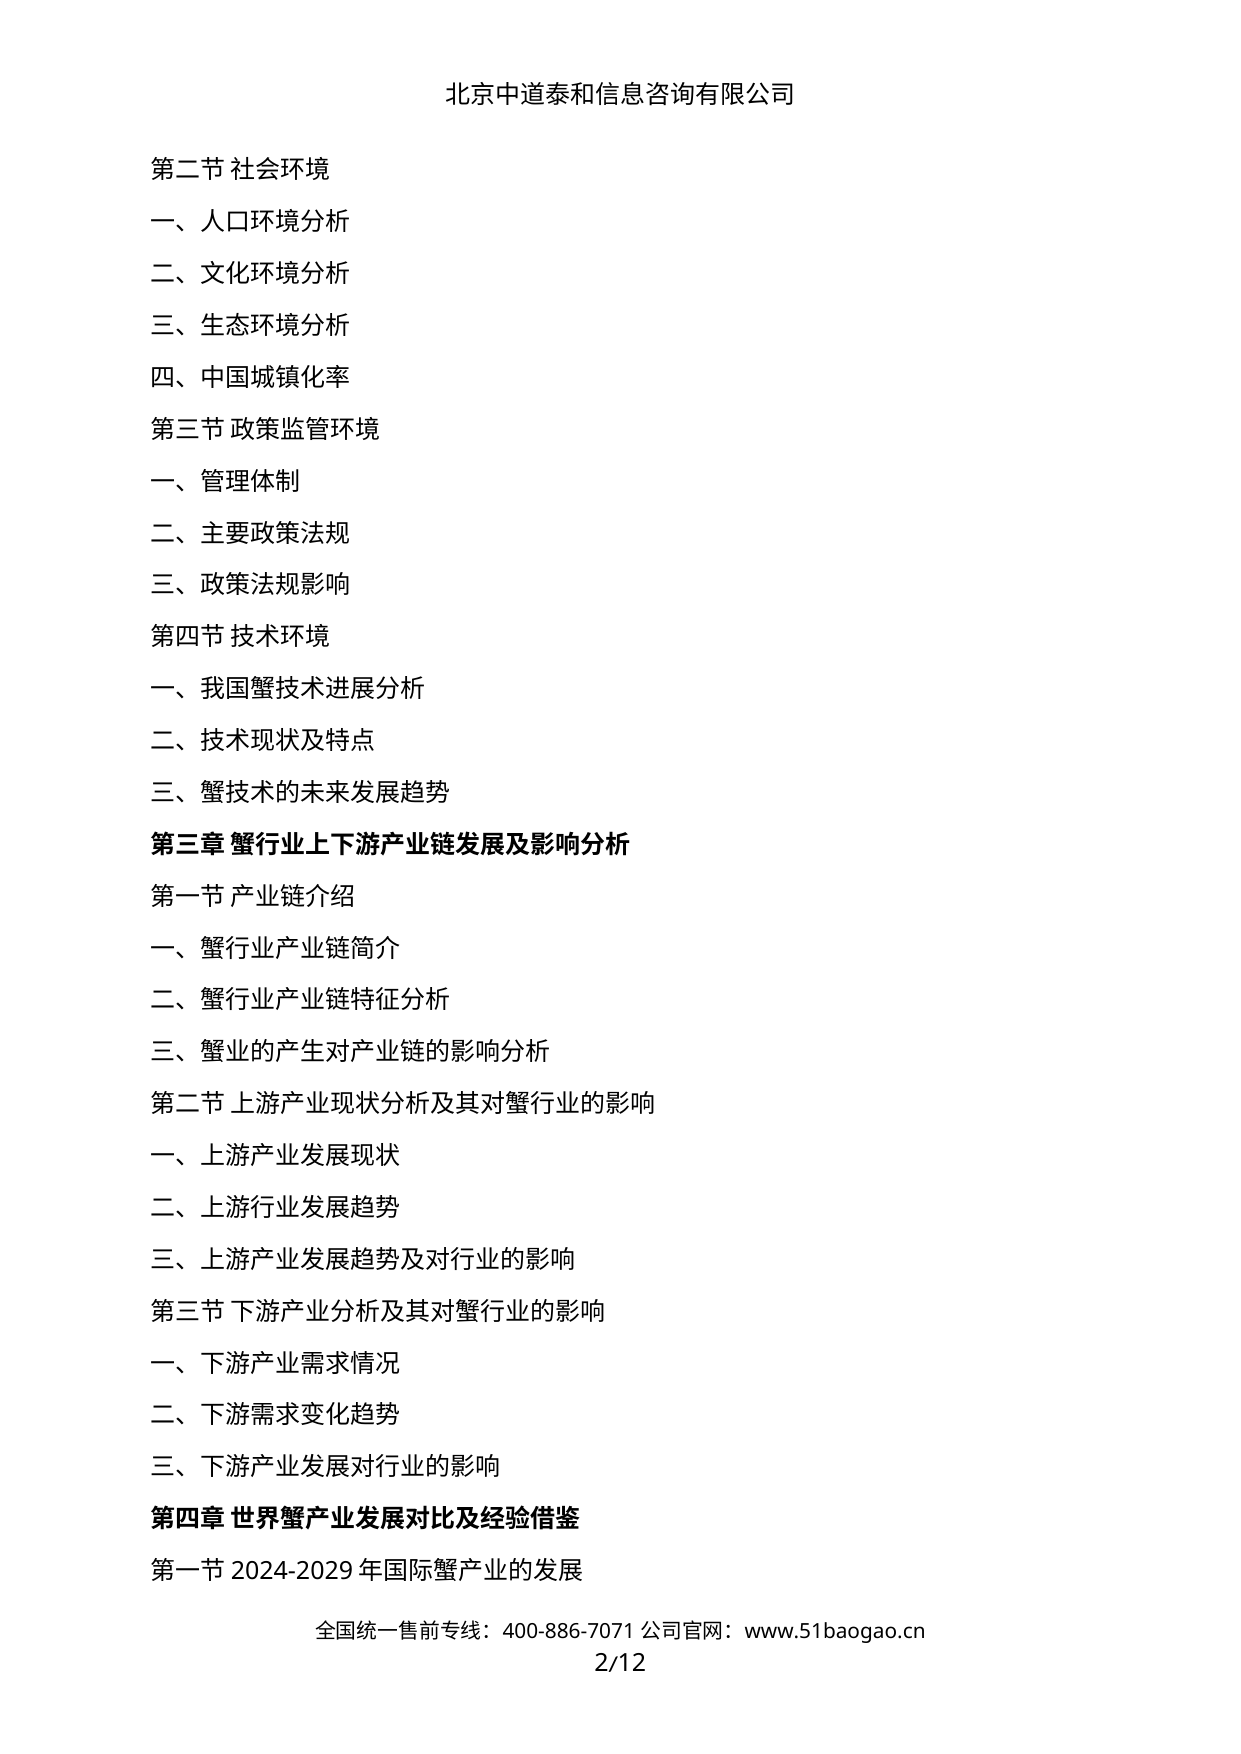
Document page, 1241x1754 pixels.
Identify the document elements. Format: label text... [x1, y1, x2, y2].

text 第一节 2024-2029年国际蟹产业的发展 [150, 1551, 1090, 1587]
text 二、下游需求变化趋势 [150, 1395, 1090, 1431]
text 第三节 政策监管环境 [150, 409, 1090, 446]
text 三、蟹技术的未来发展趋势 [150, 772, 1090, 809]
text 一、上游产业发展现状 [150, 1136, 1090, 1172]
text 一、我国蟹技术进展分析 [150, 669, 1090, 705]
text 第三章 蟹行业上下游产业链发展及影响分析 [150, 824, 1090, 861]
text 三、生态环境分析 [150, 306, 1090, 342]
text 第四节 技术环境 [150, 617, 1090, 653]
text 一、管理体制 [150, 461, 1090, 497]
text 三、政策法规影响 [150, 565, 1090, 601]
text 二、主要政策法规 [150, 513, 1090, 549]
text 第四章 世界蟹产业发展对比及经验借鉴 [150, 1499, 1090, 1535]
text 三、上游产业发展趋势及对行业的影响 [150, 1239, 1090, 1276]
text 二、上游行业发展趋势 [150, 1187, 1090, 1224]
text 二、文化环境分析 [150, 254, 1090, 290]
text 第二节 社会环境 [150, 150, 1090, 186]
text 二、技术现状及特点 [150, 721, 1090, 757]
text 第一节 产业链介绍 [150, 876, 1090, 912]
text 第二节 上游产业现状分析及其对蟹行业的影响 [150, 1084, 1090, 1120]
text 四、中国城镇化率 [150, 357, 1090, 394]
text 三、蟹业的产生对产业链的影响分析 [150, 1032, 1090, 1068]
text 三、下游产业发展对行业的影响 [150, 1447, 1090, 1483]
text 第三节 下游产业分析及其对蟹行业的影响 [150, 1291, 1090, 1327]
text 二、蟹行业产业链特征分析 [150, 980, 1090, 1016]
text 一、下游产业需求情况 [150, 1343, 1090, 1379]
text 一、人口环境分析 [150, 202, 1090, 238]
text 一、蟹行业产业链简介 [150, 928, 1090, 964]
